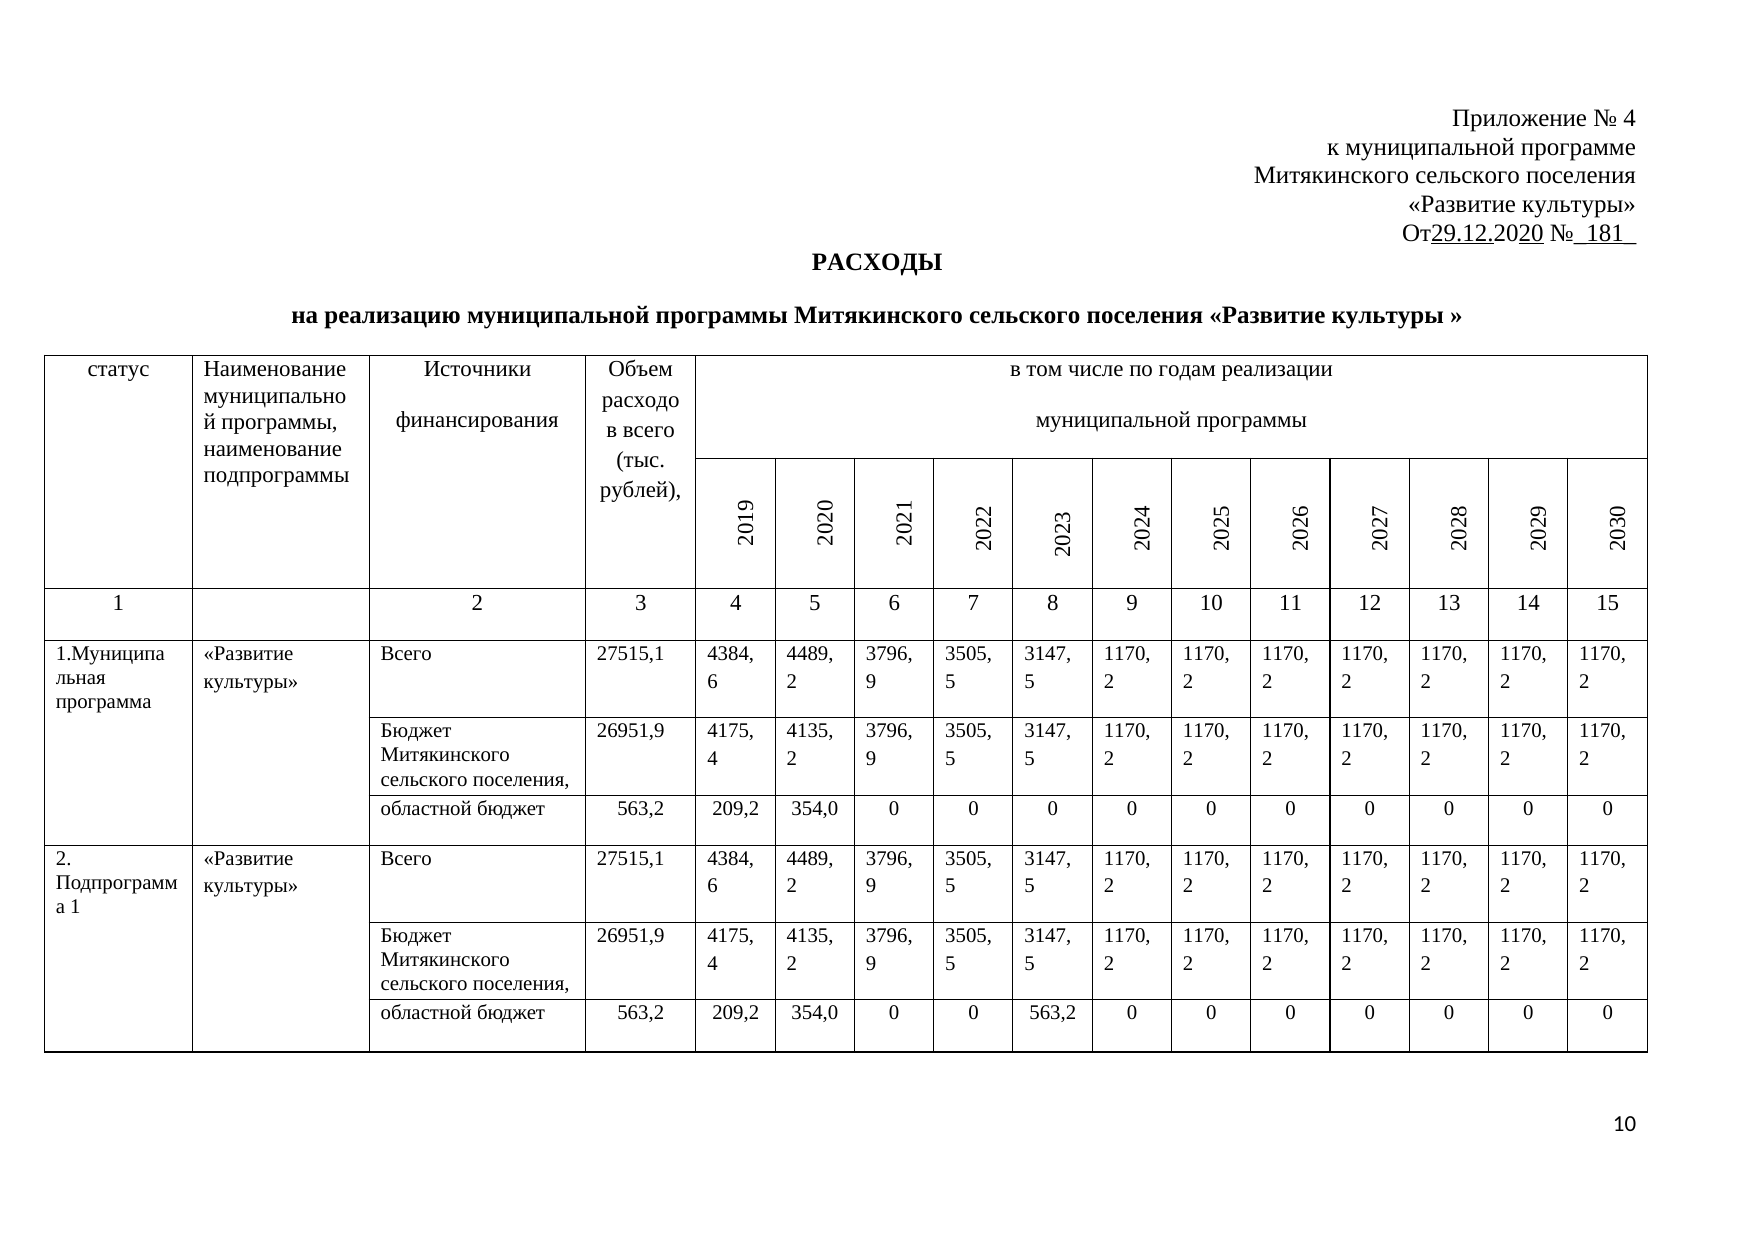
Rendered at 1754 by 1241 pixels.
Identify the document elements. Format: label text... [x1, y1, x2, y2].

table_cell 4 [696, 589, 775, 640]
table_cell 3147,5 [1013, 923, 1092, 999]
table_cell 2026 [1251, 459, 1329, 588]
table_cell 3147,5 [1013, 718, 1092, 795]
table_cell [193, 589, 369, 640]
table_cell 13 [1410, 589, 1488, 640]
table_cell 3505,5 [934, 846, 1012, 922]
table_cell 0 [1331, 796, 1409, 844]
table_cell Всего [370, 846, 585, 922]
table_cell 1170,2 [1331, 718, 1409, 795]
table_cell Бюджет Митякинского сельского поселения, [370, 923, 585, 999]
table_cell 12 [1331, 589, 1409, 640]
table_cell 563,2 [586, 796, 695, 844]
table_cell 0 [855, 1000, 933, 1051]
table_cell 354,0 [776, 796, 854, 844]
table_cell 3147,5 [1013, 641, 1092, 717]
table_cell 0 [1013, 796, 1092, 844]
table_cell 2020 [776, 459, 854, 588]
table_cell 0 [855, 796, 933, 844]
table_cell 1170,2 [1489, 718, 1567, 795]
table_cell 1170,2 [1172, 641, 1250, 717]
table_cell 0 [1251, 1000, 1329, 1051]
text РАСХОДЫ [118, 247, 1636, 276]
table_cell 563,2 [586, 1000, 695, 1051]
table_cell 27515,1 [586, 641, 695, 717]
table_cell 2025 [1172, 459, 1250, 588]
table_cell 0 [1410, 1000, 1488, 1051]
table_cell 0 [1489, 796, 1567, 844]
table_cell Бюджет Митякинского сельского поселения, [370, 718, 585, 795]
table_cell 3796,9 [855, 846, 933, 922]
table_cell 2021 [855, 459, 933, 588]
table_cell 0 [934, 796, 1012, 844]
table_cell 1170,2 [1251, 846, 1329, 922]
table_cell 1170,2 [1093, 846, 1171, 922]
table_cell 26951,9 [586, 923, 695, 999]
table_cell 1170,2 [1489, 923, 1567, 999]
table_cell 2029 [1489, 459, 1567, 588]
table_cell 1170,2 [1251, 718, 1329, 795]
text От29.12.2020 №_181_ [118, 218, 1636, 247]
table_cell областной бюджет [370, 1000, 585, 1051]
table_cell 26951,9 [586, 718, 695, 795]
table_cell 1170,2 [1331, 641, 1409, 717]
table_cell 1170,2 [1172, 923, 1250, 999]
table_cell 0 [1568, 796, 1647, 844]
table_cell 2027 [1331, 459, 1409, 588]
table_cell 3505,5 [934, 641, 1012, 717]
table_cell 1170,2 [1568, 641, 1647, 717]
table_cell 1170,2 [1331, 846, 1409, 922]
text «Развитие культуры» [118, 189, 1636, 218]
table_cell 15 [1568, 589, 1647, 640]
table_cell 14 [1489, 589, 1567, 640]
table_cell 3796,9 [855, 923, 933, 999]
table_cell 4135,2 [776, 718, 854, 795]
table_cell 0 [1093, 796, 1171, 844]
table_cell 0 [1093, 1000, 1171, 1051]
table_cell 2023 [1013, 459, 1092, 588]
table_cell 1170,2 [1568, 923, 1647, 999]
table_cell 27515,1 [586, 846, 695, 922]
table_cell 0 [1568, 1000, 1647, 1051]
table_cell 7 [934, 589, 1012, 640]
table_cell 4489,2 [776, 846, 854, 922]
table_cell «Развитие культуры» [193, 641, 369, 844]
table_cell 3796,9 [855, 718, 933, 795]
table_cell 9 [1093, 589, 1171, 640]
table_cell 2024 [1093, 459, 1171, 588]
table_cell 1170,2 [1410, 923, 1488, 999]
table_cell 1170,2 [1093, 718, 1171, 795]
table_header в том числе по годам реализации муниципальной программы [696, 356, 1647, 458]
table_cell 2028 [1410, 459, 1488, 588]
table_cell 5 [776, 589, 854, 640]
text на реализацию муниципальной программы Митякинского сельского поселения «Развитие культуры » [118, 301, 1636, 329]
table_cell 354,0 [776, 1000, 854, 1051]
table_cell областной бюджет [370, 796, 585, 844]
table_cell 209,2 [696, 1000, 775, 1051]
table_cell 1170,2 [1251, 641, 1329, 717]
table_cell 4384,6 [696, 641, 775, 717]
table_cell 1170,2 [1489, 846, 1567, 922]
table_cell 8 [1013, 589, 1092, 640]
table_cell 0 [1251, 796, 1329, 844]
table_cell 0 [1172, 1000, 1250, 1051]
table_cell 209,2 [696, 796, 775, 844]
table_cell 3505,5 [934, 923, 1012, 999]
table_cell 1170,2 [1568, 718, 1647, 795]
table_cell 1170,2 [1410, 846, 1488, 922]
table_header Объем расходов всего (тыс. рублей), [586, 356, 695, 588]
table_cell 4489,2 [776, 641, 854, 717]
table_cell 1.Муниципа льная программа [45, 641, 192, 844]
text Приложение № 4 [118, 103, 1636, 132]
text Митякинского сельского поселения [118, 161, 1636, 189]
table_cell 1170,2 [1093, 641, 1171, 717]
table_cell 1170,2 [1410, 641, 1488, 717]
table_cell 4384,6 [696, 846, 775, 922]
table_cell 1170,2 [1331, 923, 1409, 999]
table_cell 6 [855, 589, 933, 640]
table_cell 1170,2 [1093, 923, 1171, 999]
table_header Наименование муниципальной программы, наименование подпрограммы [193, 356, 369, 588]
table_cell 1170,2 [1172, 846, 1250, 922]
table_cell 10 [1172, 589, 1250, 640]
table_cell 2 [370, 589, 585, 640]
text к муниципальной программе [118, 132, 1636, 161]
table_header статус [45, 356, 192, 588]
table_cell 563,2 [1013, 1000, 1092, 1051]
table_cell 2022 [934, 459, 1012, 588]
table_cell 3147,5 [1013, 846, 1092, 922]
table_cell 2019 [696, 459, 775, 588]
table_cell 0 [1331, 1000, 1409, 1051]
table_cell 2. Подпрограмма 1 [45, 846, 192, 1051]
table_cell 1170,2 [1489, 641, 1567, 717]
table_cell 0 [1489, 1000, 1567, 1051]
table_cell 0 [1410, 796, 1488, 844]
table_cell 4175,4 [696, 718, 775, 795]
table_cell «Развитие культуры» [193, 846, 369, 1051]
table_cell 1170,2 [1568, 846, 1647, 922]
table_cell 3796,9 [855, 641, 933, 717]
table_cell 1170,2 [1172, 718, 1250, 795]
table_cell 1 [45, 589, 192, 640]
table_cell 3 [586, 589, 695, 640]
table_header Источники финансирования [370, 356, 585, 588]
table_cell 1170,2 [1251, 923, 1329, 999]
table_cell 2030 [1568, 459, 1647, 588]
table_cell Всего [370, 641, 585, 717]
table_cell 11 [1251, 589, 1329, 640]
table_cell 4135,2 [776, 923, 854, 999]
table_cell 0 [1172, 796, 1250, 844]
table_cell 1170,2 [1410, 718, 1488, 795]
table_cell 3505,5 [934, 718, 1012, 795]
table_cell 0 [934, 1000, 1012, 1051]
table_cell 4175,4 [696, 923, 775, 999]
